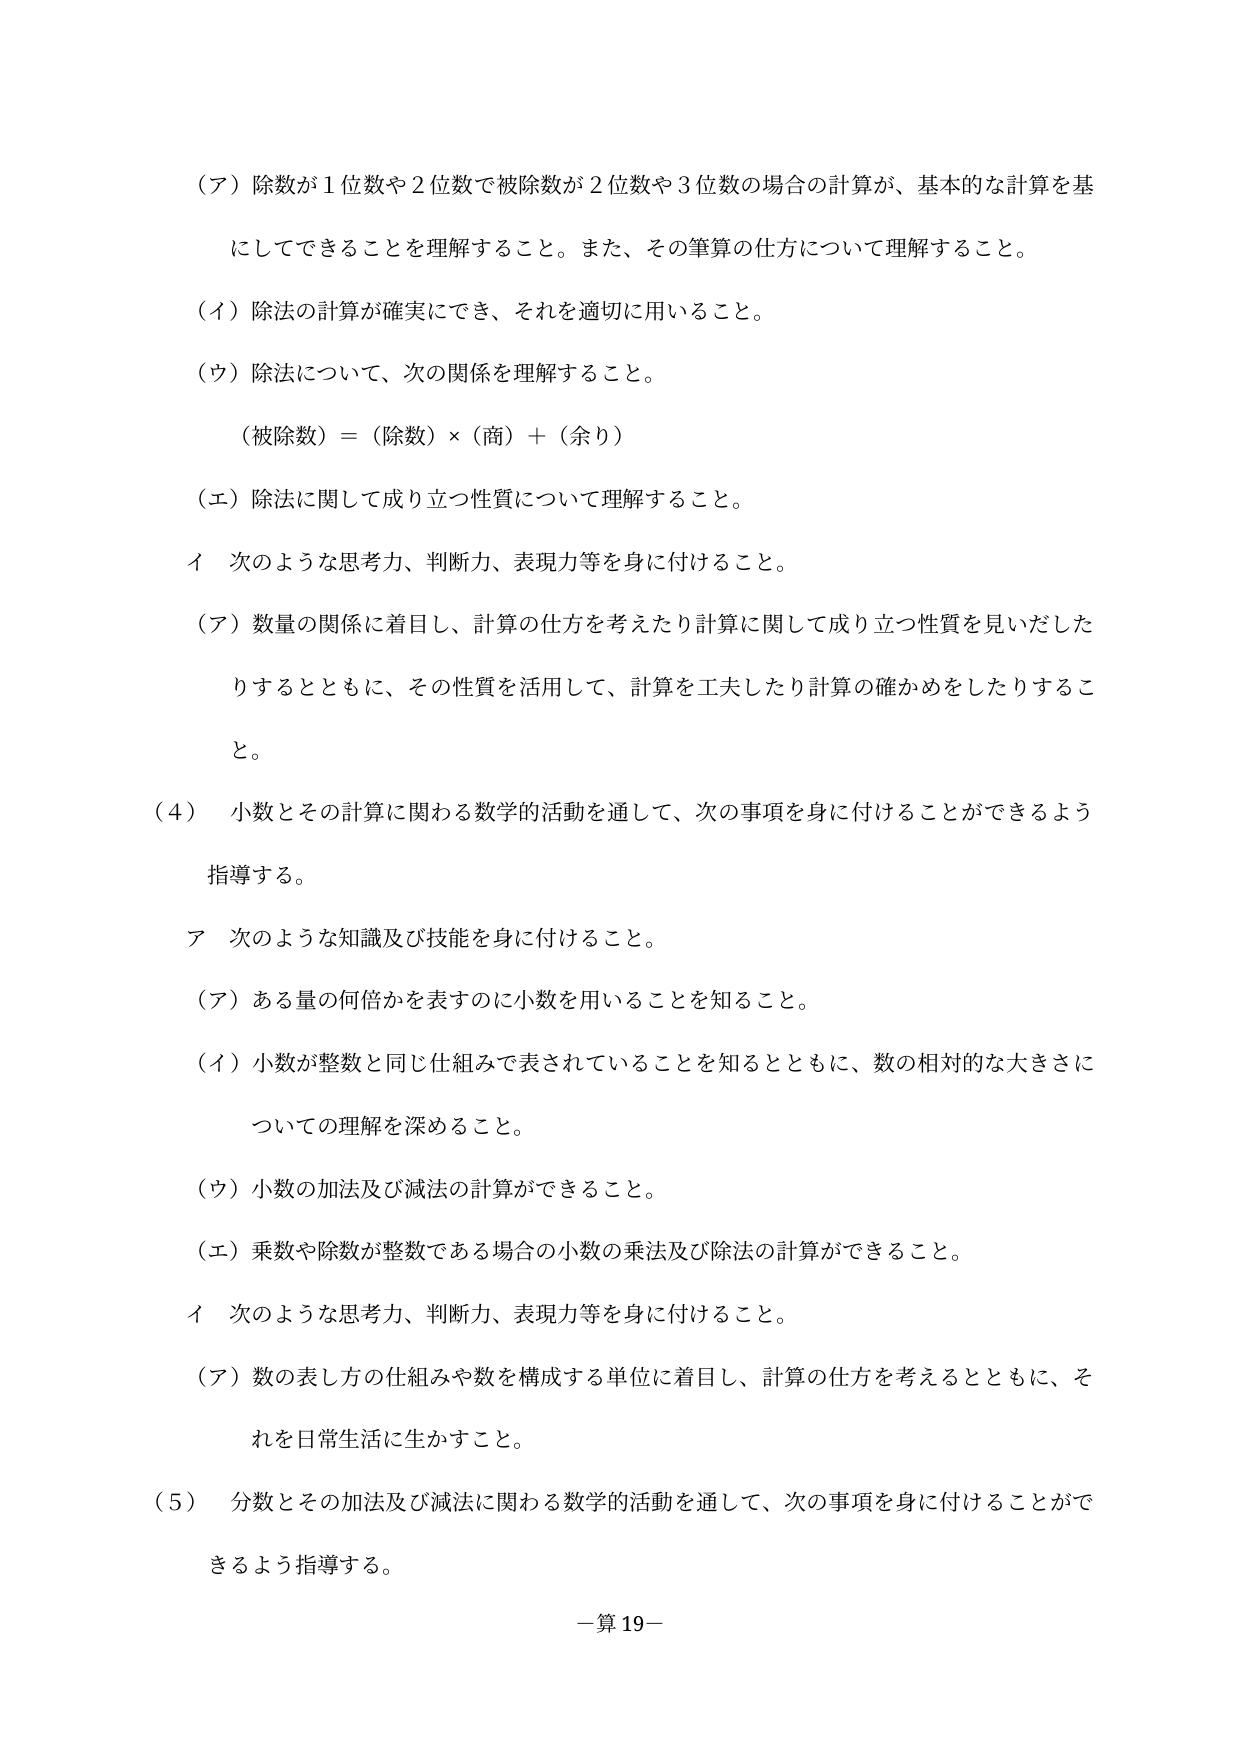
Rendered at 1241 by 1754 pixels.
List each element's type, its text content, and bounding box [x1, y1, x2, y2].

text （被除数）＝（除数）×（商）＋（余り） [142, 404, 1098, 466]
text （ア）数の表し方の仕組みや数を構成する単位に着目し、計算の仕方を考えるとともに、それを日常生活に生かすこと。 [186, 1344, 1098, 1470]
text （イ）除法の計算が確実にでき、それを適切に用いること。 [142, 278, 1098, 341]
text （ア）除数が１位数や２位数で被除数が２位数や３位数の場合の計算が、基本的な計算を基にしてできることを理解すること。また、その筆算の仕方について理解すること。 [186, 153, 1098, 278]
text （ウ）小数の加法及び減法の計算ができること。 [142, 1156, 1098, 1219]
text （イ）小数が整数と同じ仕組みで表されていることを知るとともに、数の相対的な大きさについての理解を深めること。 [186, 1031, 1098, 1156]
text （エ）乗数や除数が整数である場合の小数の乗法及び除法の計算ができること。 [142, 1219, 1098, 1282]
text （ア）ある量の何倍かを表すのに小数を用いることを知ること。 [142, 968, 1098, 1031]
text （５） 分数とその加法及び減法に関わる数学的活動を通して、次の事項を身に付けることができるよう指導する。 [142, 1470, 1098, 1595]
text イ 次のような思考力、判断力、表現力等を身に付けること。 [142, 529, 1098, 592]
text （４） 小数とその計算に関わる数学的活動を通して、次の事項を身に付けることができるよう指導する。 [142, 780, 1098, 905]
text （ウ）除法について、次の関係を理解すること。 [142, 341, 1098, 404]
text （エ）除法に関して成り立つ性質について理解すること。 [142, 466, 1098, 529]
text ア 次のような知識及び技能を身に付けること。 [142, 905, 1098, 968]
text イ 次のような思考力、判断力、表現力等を身に付けること。 [142, 1282, 1098, 1344]
text （ア）数量の関係に着目し、計算の仕方を考えたり計算に関して成り立つ性質を見いだしたりするとともに、その性質を活用して、計算を工夫したり計算の確かめをしたりすること。 [186, 592, 1098, 780]
